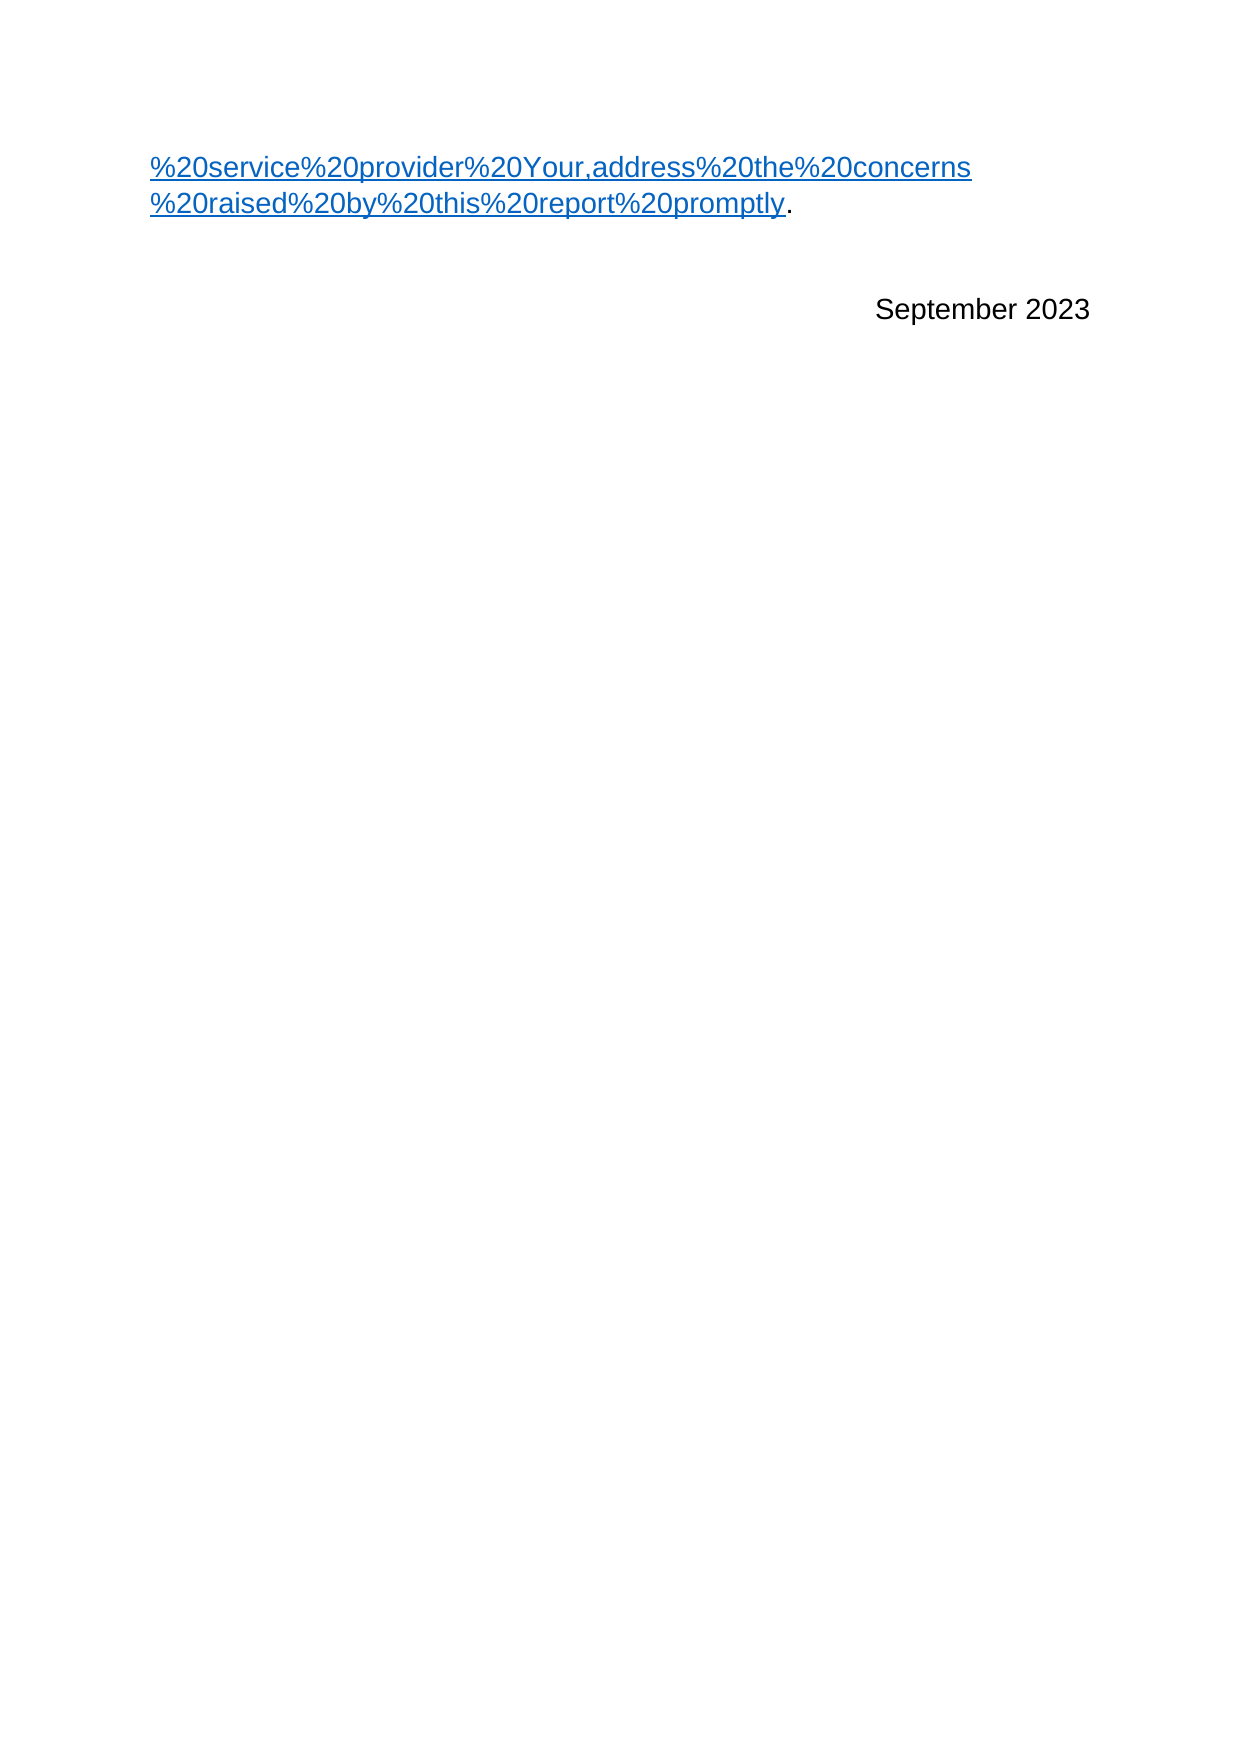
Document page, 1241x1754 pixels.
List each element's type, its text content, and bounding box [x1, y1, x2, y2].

text September 2023 [150, 292, 1090, 325]
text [150, 150, 1090, 220]
